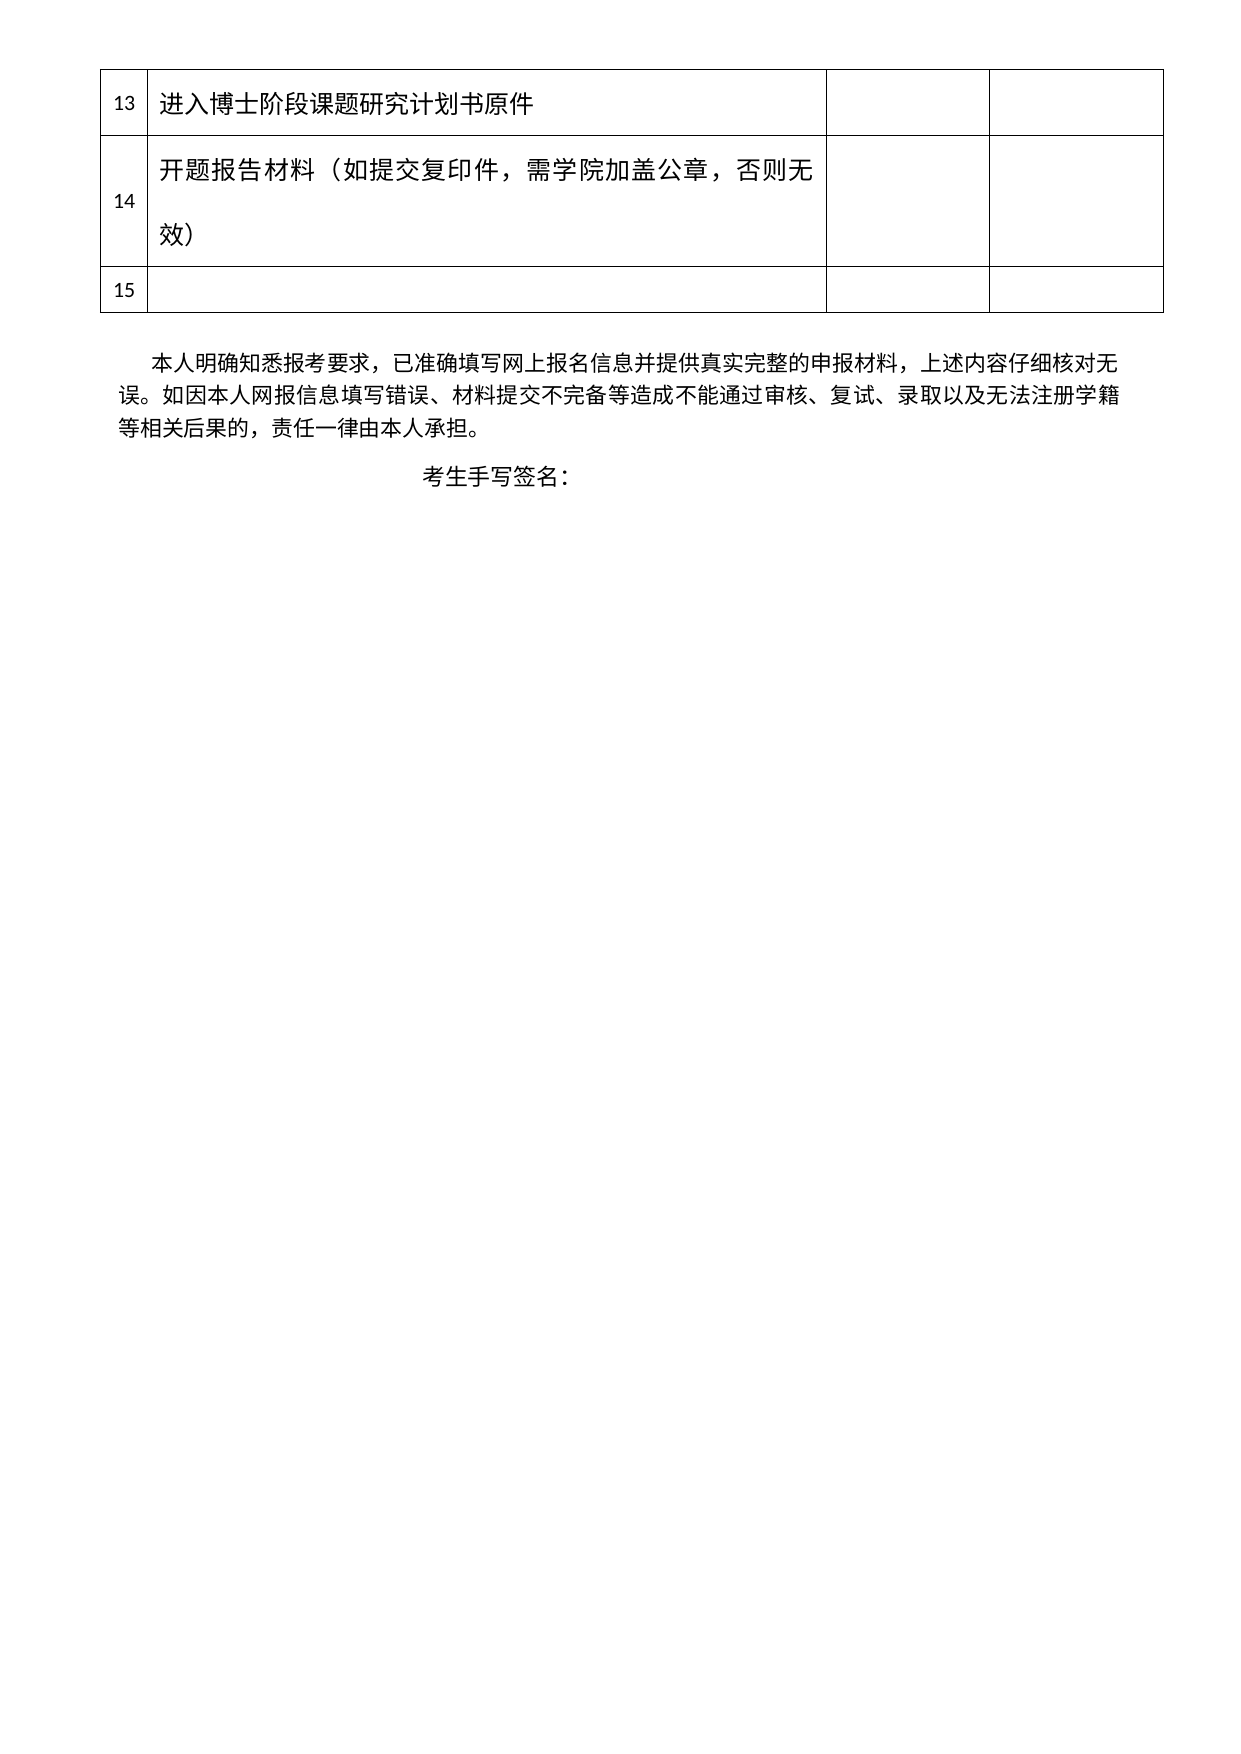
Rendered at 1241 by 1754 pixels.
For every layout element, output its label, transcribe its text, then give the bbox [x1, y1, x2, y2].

table_cell 14 [101, 136, 147, 266]
table_cell [990, 267, 1163, 312]
table_cell 进入博士阶段课题研究计划书原件 [148, 70, 826, 135]
table_cell [990, 136, 1163, 266]
text 本人明确知悉报考要求，已准确填写网上报名信息并提供真实完整的申报材料，上述内容仔细核对无误。如因本人网报信息填写错误、材料提交不完备等造成不能通过审核、复试、录取以及无法注册学籍等相关后果的，责任一律由本人承担。 考生手写签名： [118, 345, 1122, 508]
table_cell 13 [101, 70, 147, 135]
table_cell [990, 70, 1163, 135]
table_cell [827, 136, 989, 266]
table_cell 15 [101, 267, 147, 312]
table_cell 开题报告材料（如提交复印件，需学院加盖公章，否则无效） [148, 136, 826, 266]
table_cell [148, 267, 826, 312]
table_cell [827, 70, 989, 135]
table_cell [827, 267, 989, 312]
